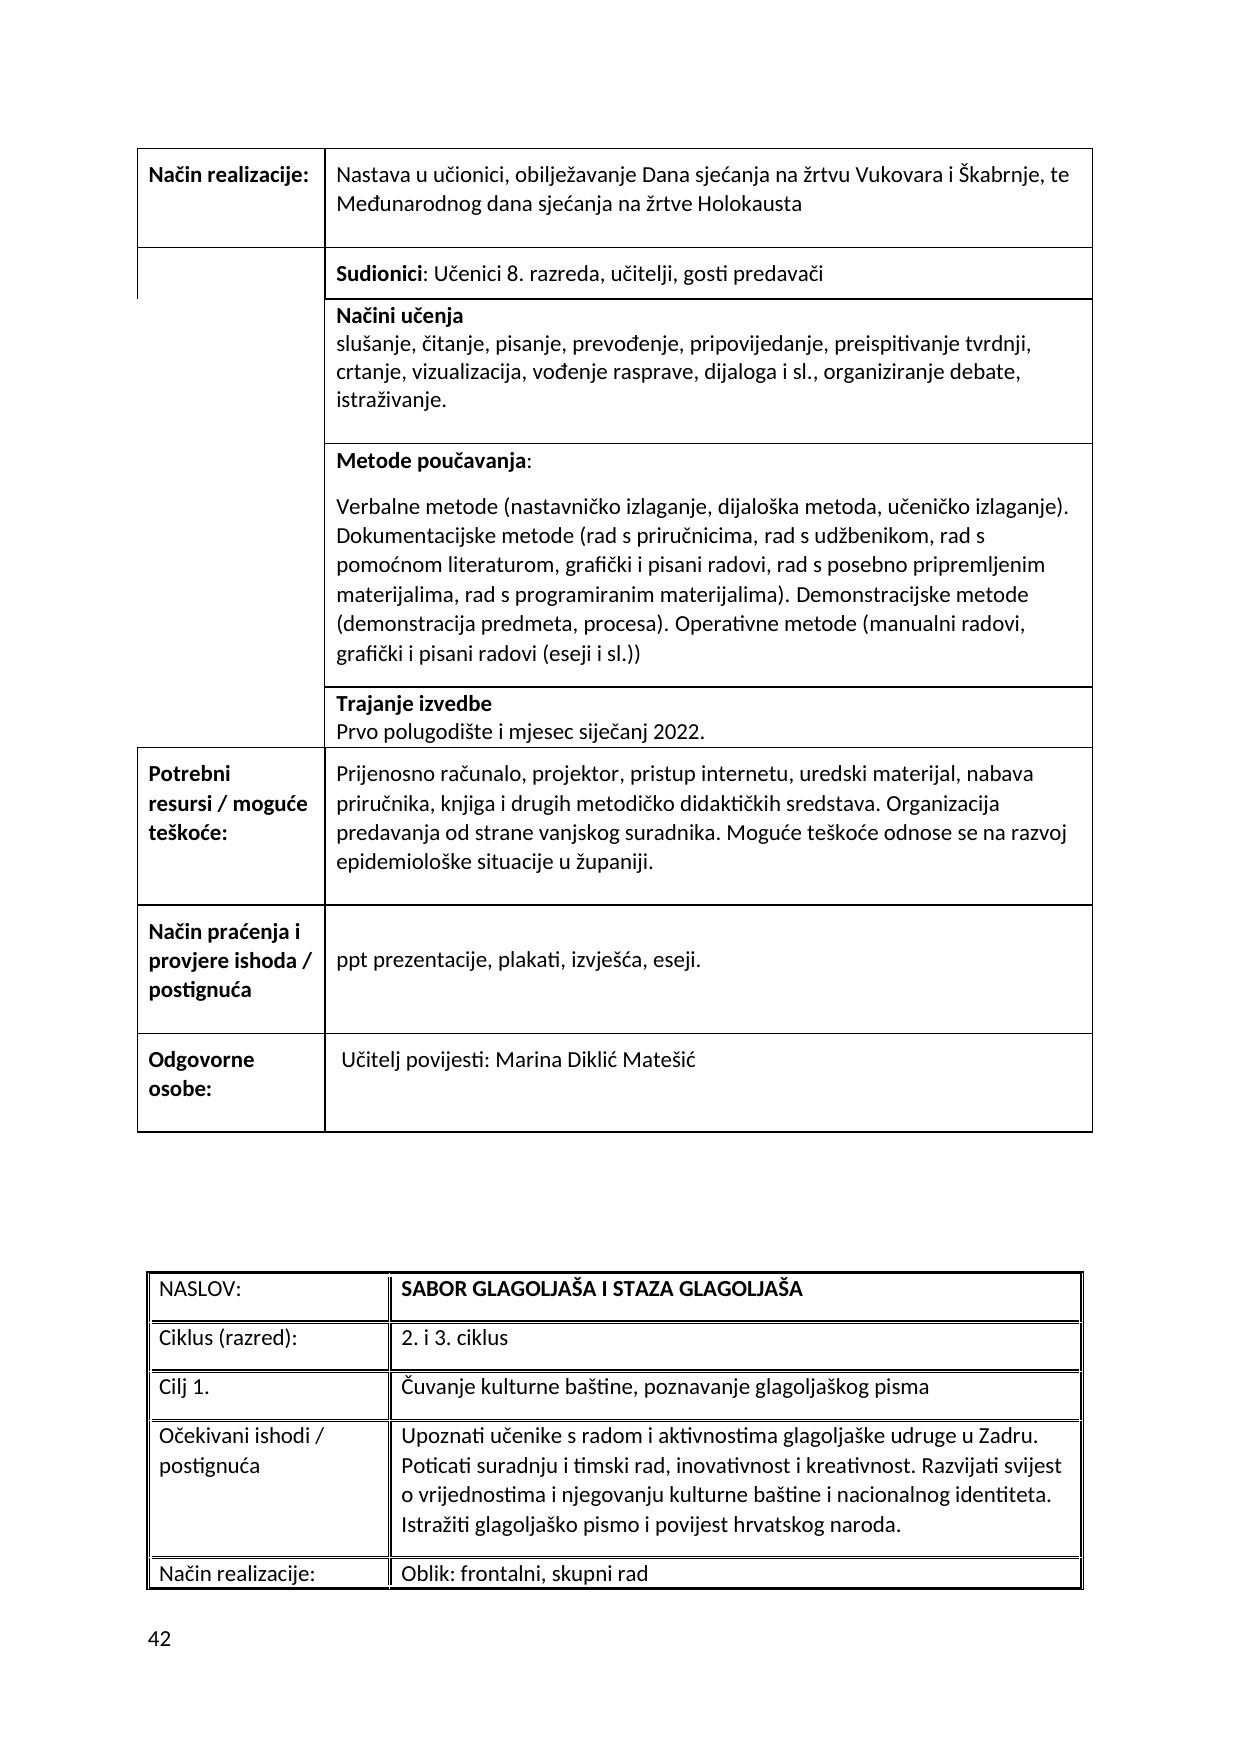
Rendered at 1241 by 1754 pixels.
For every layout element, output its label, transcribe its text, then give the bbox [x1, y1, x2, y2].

table_cell Trajanje izvedbe Prvo polugodište i mjesec siječanj 2022. [325, 688, 1092, 747]
table_header NASLOV: [150, 1273, 390, 1320]
table_cell Način realizacije: [138, 149, 324, 246]
table_cell Način praćenja i provjere ishoda / postignuća [138, 906, 324, 1032]
table_cell 2. i 3. ciklus [392, 1320, 1081, 1369]
table_cell Odgovorne osobe: [138, 1034, 324, 1131]
table_cell Cilj 1. [150, 1369, 388, 1418]
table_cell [390, 1556, 1082, 1587]
table_cell Čuvanje kulturne baštine, poznavanje glagoljaškog pisma [392, 1369, 1081, 1418]
table_cell Sudionici: Učenici 8. razreda, učitelji, gosti predavači [326, 248, 1092, 298]
table_cell Upoznati učenike s radom i aktivnostima glagoljaške udruge u Zadru. Poticati suradnju i timski rad, inovativnost i kreativnost. Razvijati svijest o vrijednostima i njegovanju kulturne baštine i nacionalnog identiteta. Istražiti glagoljaško pismo i povijest hrvatskog naroda. [392, 1419, 1081, 1556]
table_cell Učitelj povijesti: Marina Diklić Matešić [326, 1034, 1092, 1131]
table_cell Prijenosno računalo, projektor, pristup internetu, uredski materijal, nabava priručnika, knjiga i drugih metodičko didaktičkih sredstava. Organizacija predavanja od strane vanjskog suradnika. Moguće teškoće odnose se na razvoj epidemiološke situacije u županiji. [326, 748, 1092, 904]
table_cell Ciklus (razred): [150, 1320, 388, 1369]
table_cell Metode poučavanja: Verbalne metode (nastavničko izlaganje, dijaloška metoda, učeničko izlaganje). Dokumentacijske metode (rad s priručnicima, rad s udžbenikom, rad s pomoćnom literaturom, grafički i pisani radovi, rad s posebno pripremljenim materijalima, rad s programiranim materijalima). Demonstracijske metode (demonstracija predmeta, procesa). Operativne metode (manualni radovi, grafički i pisani radovi (eseji i sl.)) [325, 444, 1092, 686]
table_cell Nastava u učionici, obilježavanje Dana sjećanja na žrtvu Vukovara i Škabrnje, te Međunarodnog dana sjećanja na žrtve Holokausta [326, 149, 1092, 246]
table_cell [138, 248, 324, 747]
table_cell ppt prezentacije, plakati, izvješća, eseji. [326, 906, 1092, 1032]
table_cell Načini učenja slušanje, čitanje, pisanje, prevođenje, pripovijedanje, preispitivanje tvrdnji, crtanje, vizualizacija, vođenje rasprave, dijaloga i sl., organiziranje debate, istraživanje. [325, 300, 1092, 443]
table_header SABOR GLAGOLJAŠA I STAZA GLAGOLJAŠA [390, 1274, 1080, 1320]
table_cell Očekivani ishodi / postignuća [150, 1419, 388, 1556]
table_cell Potrebni resursi / moguće teškoće: [138, 748, 324, 904]
table_cell Način realizacije: [148, 1556, 390, 1587]
